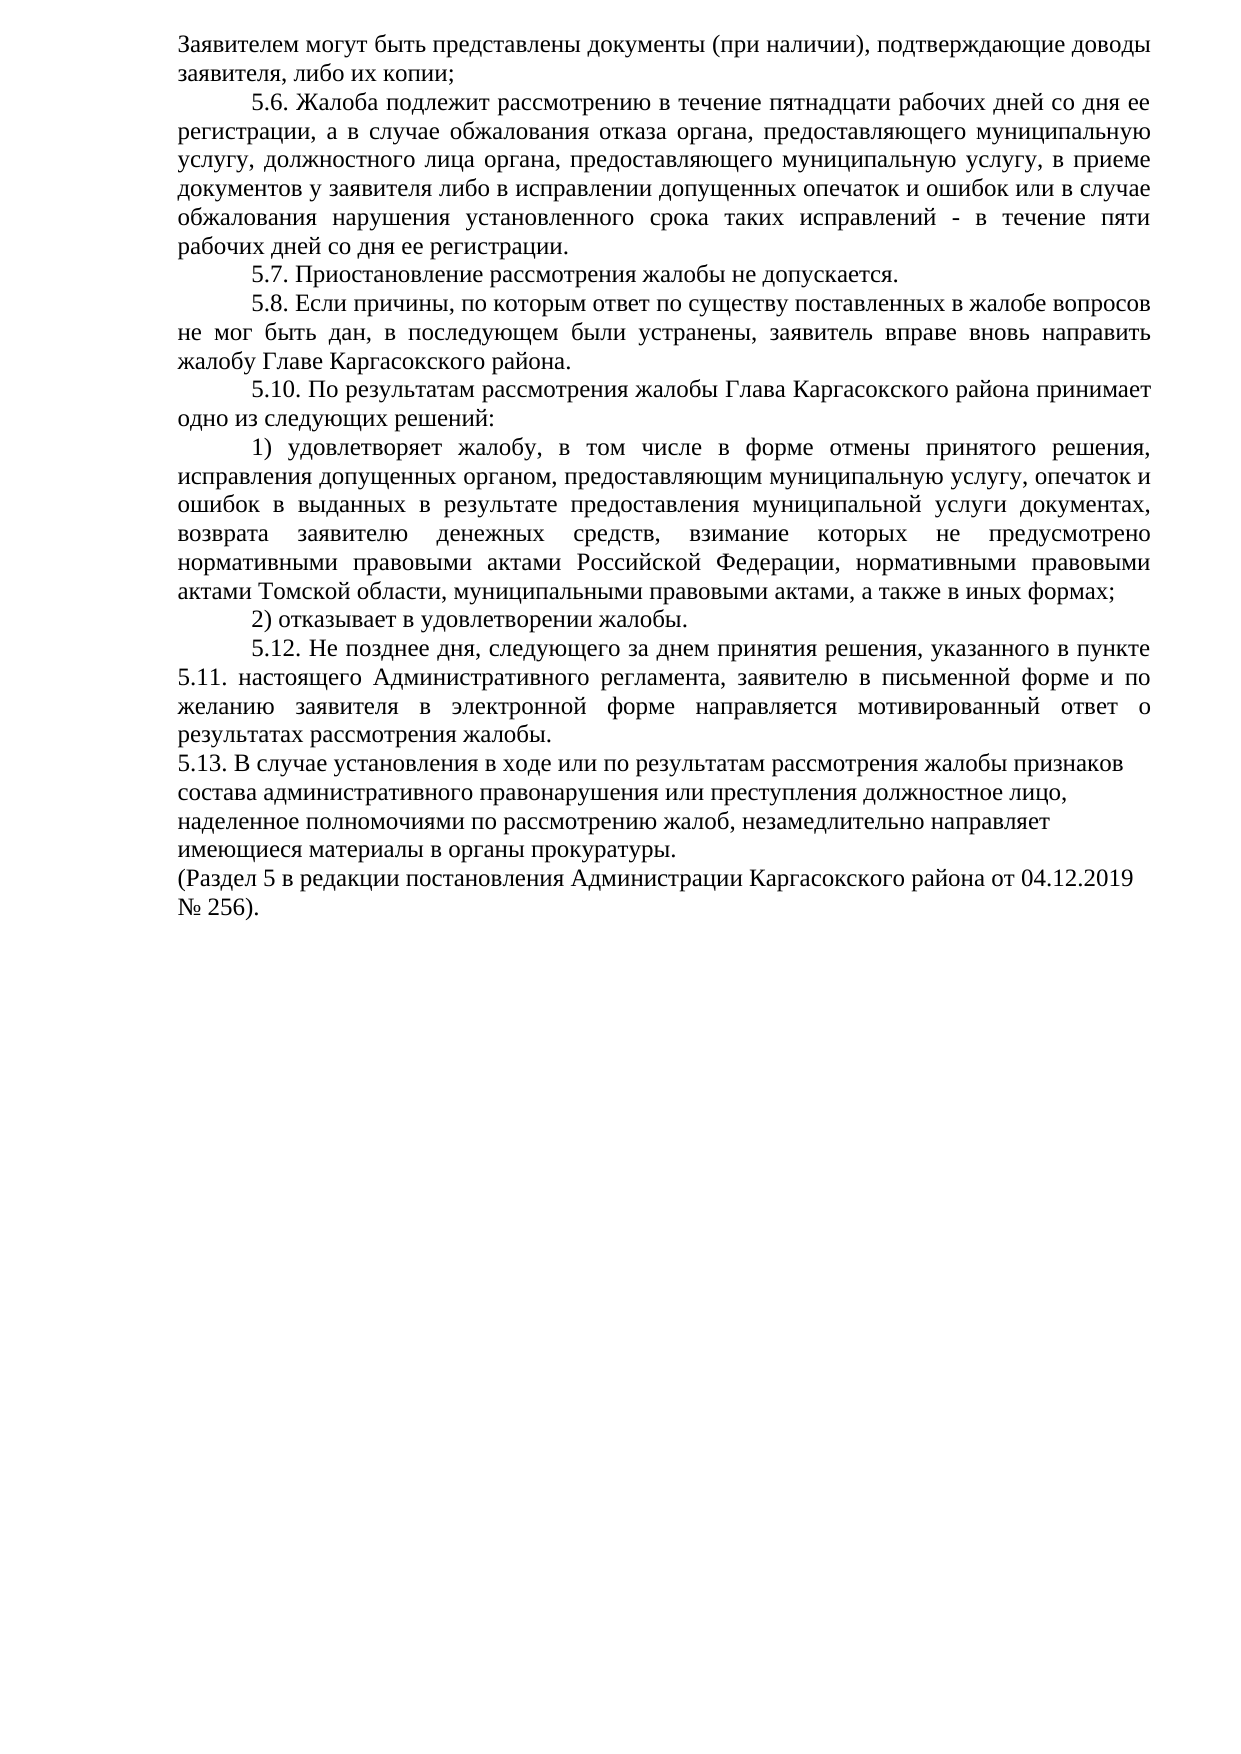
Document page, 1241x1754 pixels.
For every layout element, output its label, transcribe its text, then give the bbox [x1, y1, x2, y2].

text 5.7. Приостановление рассмотрения жалобы не допускается. [177, 259, 1152, 288]
text (Раздел 5 в редакции постановления Администрации Каргасокского района от 04.12.2019 № 256). [177, 863, 1152, 921]
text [177, 29, 1152, 87]
text 5.6. Жалоба подлежит рассмотрению в течение пятнадцати рабочих дней со дня ее регистрации, а в случае обжалования отказа органа, предоставляющего муниципальную услугу, должностного лица органа, предоставляющего муниципальную услугу, в приеме документов у заявителя либо в исправлении допущенных опечаток и ошибок или в случае обжалования нарушения установленного срока таких исправлений - в течение пяти рабочих дней со дня ее регистрации. [177, 87, 1152, 259]
text 5.13. В случае установления в ходе или по результатам рассмотрения жалобы признаков состава административного правонарушения или преступления должностное лицо, наделенное полномочиями по рассмотрению жалоб, незамедлительно направляет имеющиеся материалы в органы прокуратуры. [177, 748, 1152, 863]
text 2) отказывает в удовлетворении жалобы. [177, 604, 1152, 633]
text 5.10. По результатам рассмотрения жалобы Глава Каргасокского района принимает одно из следующих решений: [177, 374, 1152, 432]
text 5.12. Не позднее дня, следующего за днем принятия решения, указанного в пункте 5.11. настоящего Административного регламента, заявителю в письменной форме и по желанию заявителя в электронной форме направляется мотивированный ответ о результатах рассмотрения жалобы. [177, 633, 1152, 748]
text 5.8. Если причины, по которым ответ по существу поставленных в жалобе вопросов не мог быть дан, в последующем были устранены, заявитель вправе вновь направить жалобу Главе Каргасокского района. [177, 288, 1152, 374]
text 1) удовлетворяет жалобу, в том числе в форме отмены принятого решения, исправления допущенных органом, предоставляющим муниципальную услугу, опечаток и ошибок в выданных в результате предоставления муниципальной услуги документах, возврата заявителю денежных средств, взимание которых не предусмотрено нормативными правовыми актами Российской Федерации, нормативными правовыми актами Томской области, муниципальными правовыми актами, а также в иных формах; [177, 432, 1152, 604]
